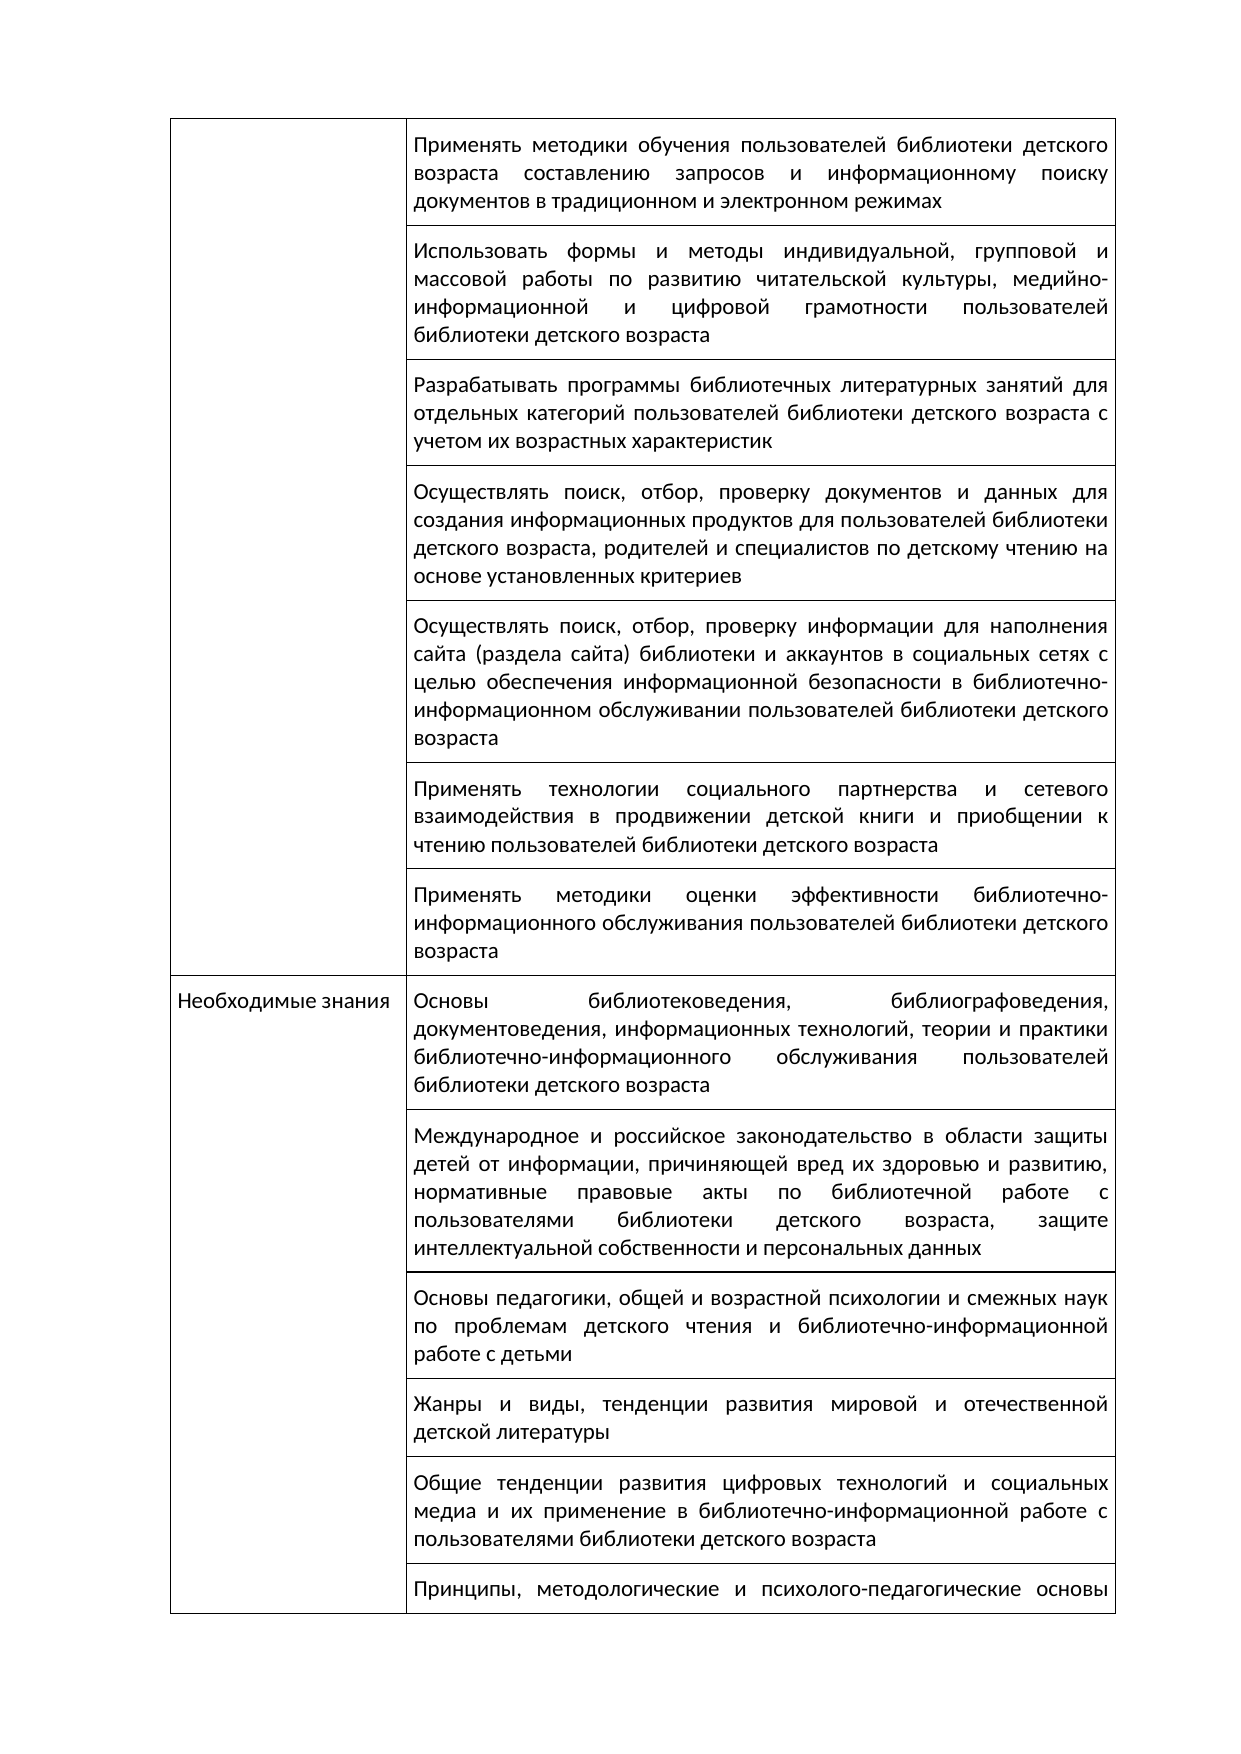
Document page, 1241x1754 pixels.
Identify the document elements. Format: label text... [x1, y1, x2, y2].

table_cell Применять методики оценки эффективности библиотечно-информационного обслуживания пользователей библиотеки детского возраста [407, 869, 1115, 975]
table_cell Жанры и виды, тенденции развития мировой и отечественной детской литературы [407, 1379, 1115, 1456]
table_cell Использовать формы и методы индивидуальной, групповой и массовой работы по развитию читательской культуры, медийно-информационной и цифровой грамотности пользователей библиотеки детского возраста [407, 226, 1115, 359]
table_cell Осуществлять поиск, отбор, проверку документов и данных для создания информационных продуктов для пользователей библиотеки детского возраста, родителей и специалистов по детскому чтению на основе установленных критериев [407, 466, 1115, 599]
table_cell Разрабатывать программы библиотечных литературных занятий для отдельных категорий пользователей библиотеки детского возраста с учетом их возрастных характеристик [407, 360, 1115, 465]
table_cell Международное и российское законодательство в области защиты детей от информации, причиняющей вред их здоровью и развитию, нормативные правовые акты по библиотечной работе с пользователями библиотеки детского возраста, защите интеллектуальной собственности и персональных данных [407, 1110, 1115, 1271]
table_cell Применять технологии социального партнерства и сетевого взаимодействия в продвижении детской книги и приобщении к чтению пользователей библиотеки детского возраста [407, 763, 1115, 868]
table_cell Основы библиотековедения, библиографоведения, документоведения, информационных технологий, теории и практики библиотечно-информационного обслуживания пользователей библиотеки детского возраста [407, 976, 1115, 1109]
table_cell Применять методики обучения пользователей библиотеки детского возраста составлению запросов и информационному поиску документов в традиционном и электронном режимах [407, 119, 1115, 224]
table_cell Общие тенденции развития цифровых технологий и социальных медиа и их применение в библиотечно-информационной работе с пользователями библиотеки детского возраста [407, 1457, 1115, 1562]
table_cell Необходимые знания [171, 976, 406, 1613]
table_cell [407, 1564, 1115, 1613]
table_cell Основы педагогики, общей и возрастной психологии и смежных наук по проблемам детского чтения и библиотечно-информационной работе с детьми [407, 1273, 1115, 1378]
table_cell Осуществлять поиск, отбор, проверку информации для наполнения сайта (раздела сайта) библиотеки и аккаунтов в социальных сетях с целью обеспечения информационной безопасности в библиотечно-информационном обслуживании пользователей библиотеки детского возраста [407, 601, 1115, 762]
